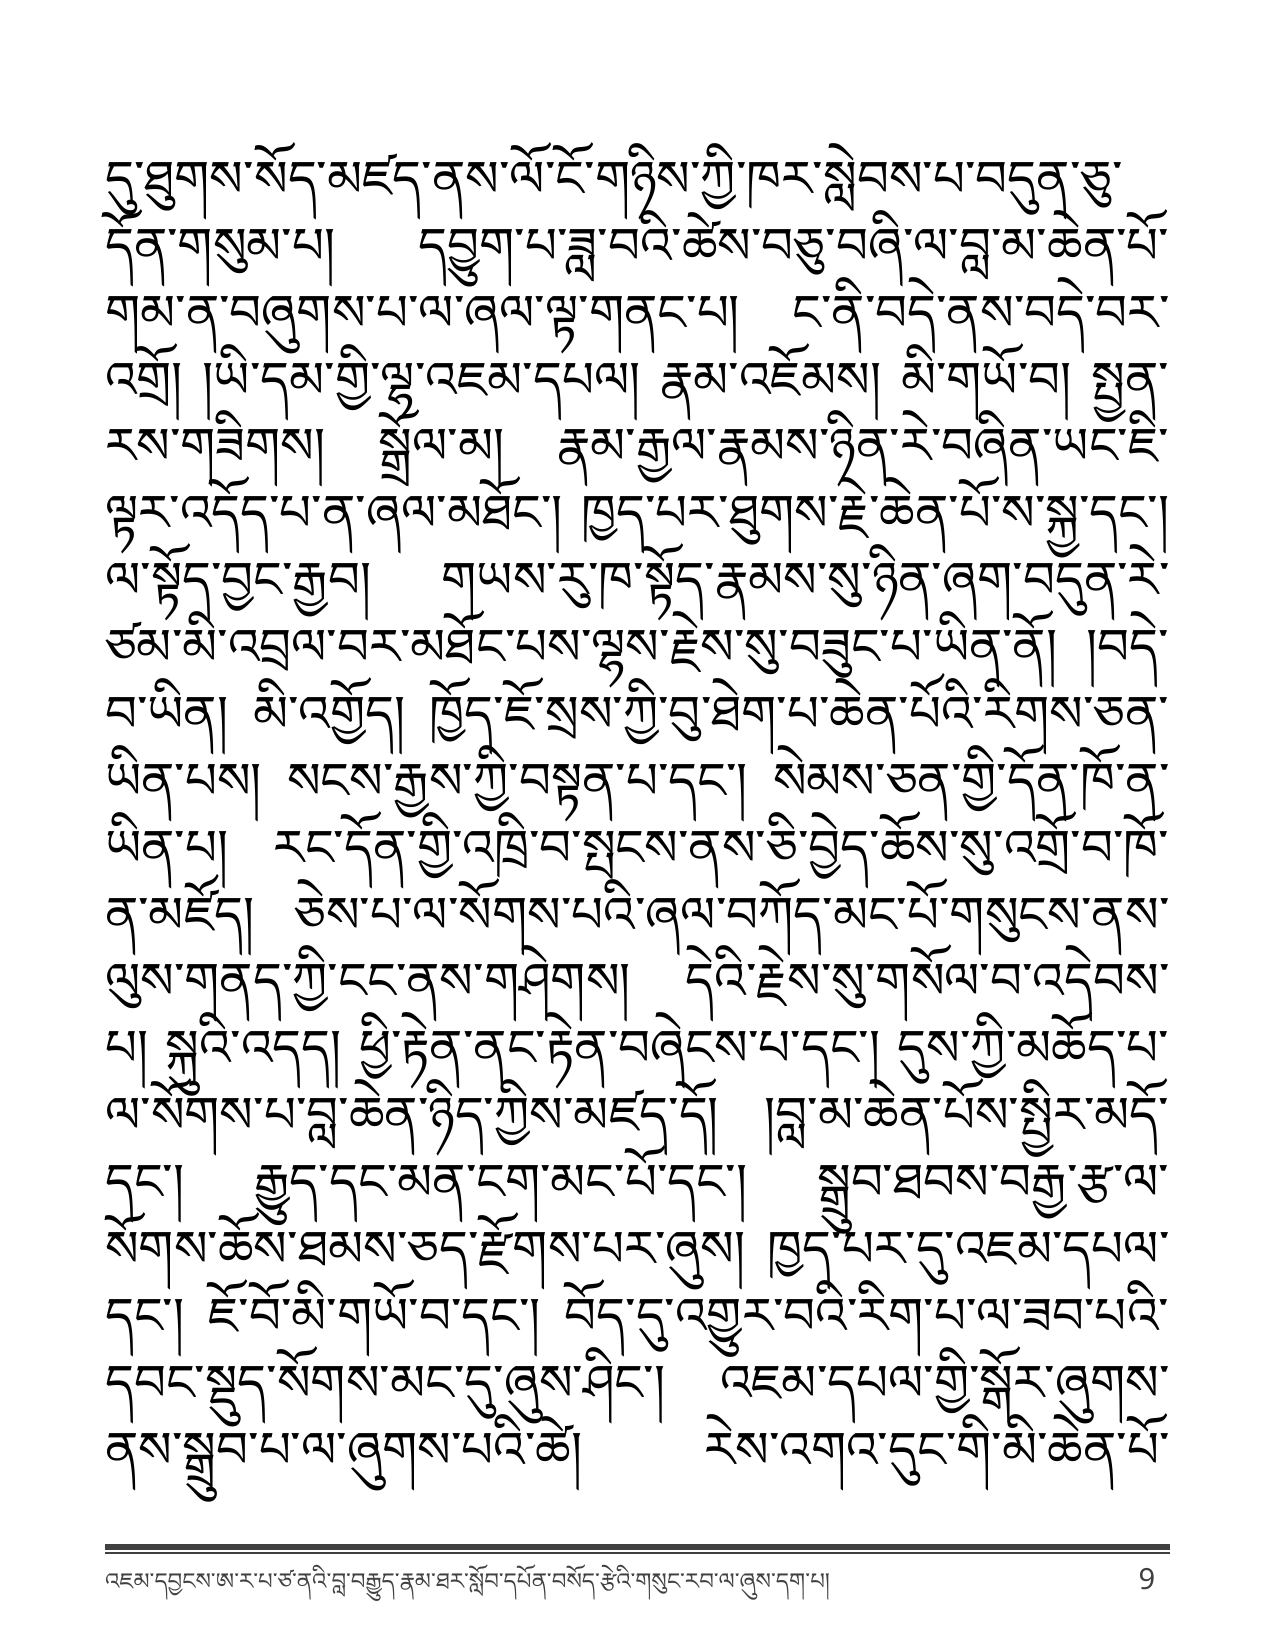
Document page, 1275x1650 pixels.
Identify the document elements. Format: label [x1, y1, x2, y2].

text [105, 150, 1170, 1479]
